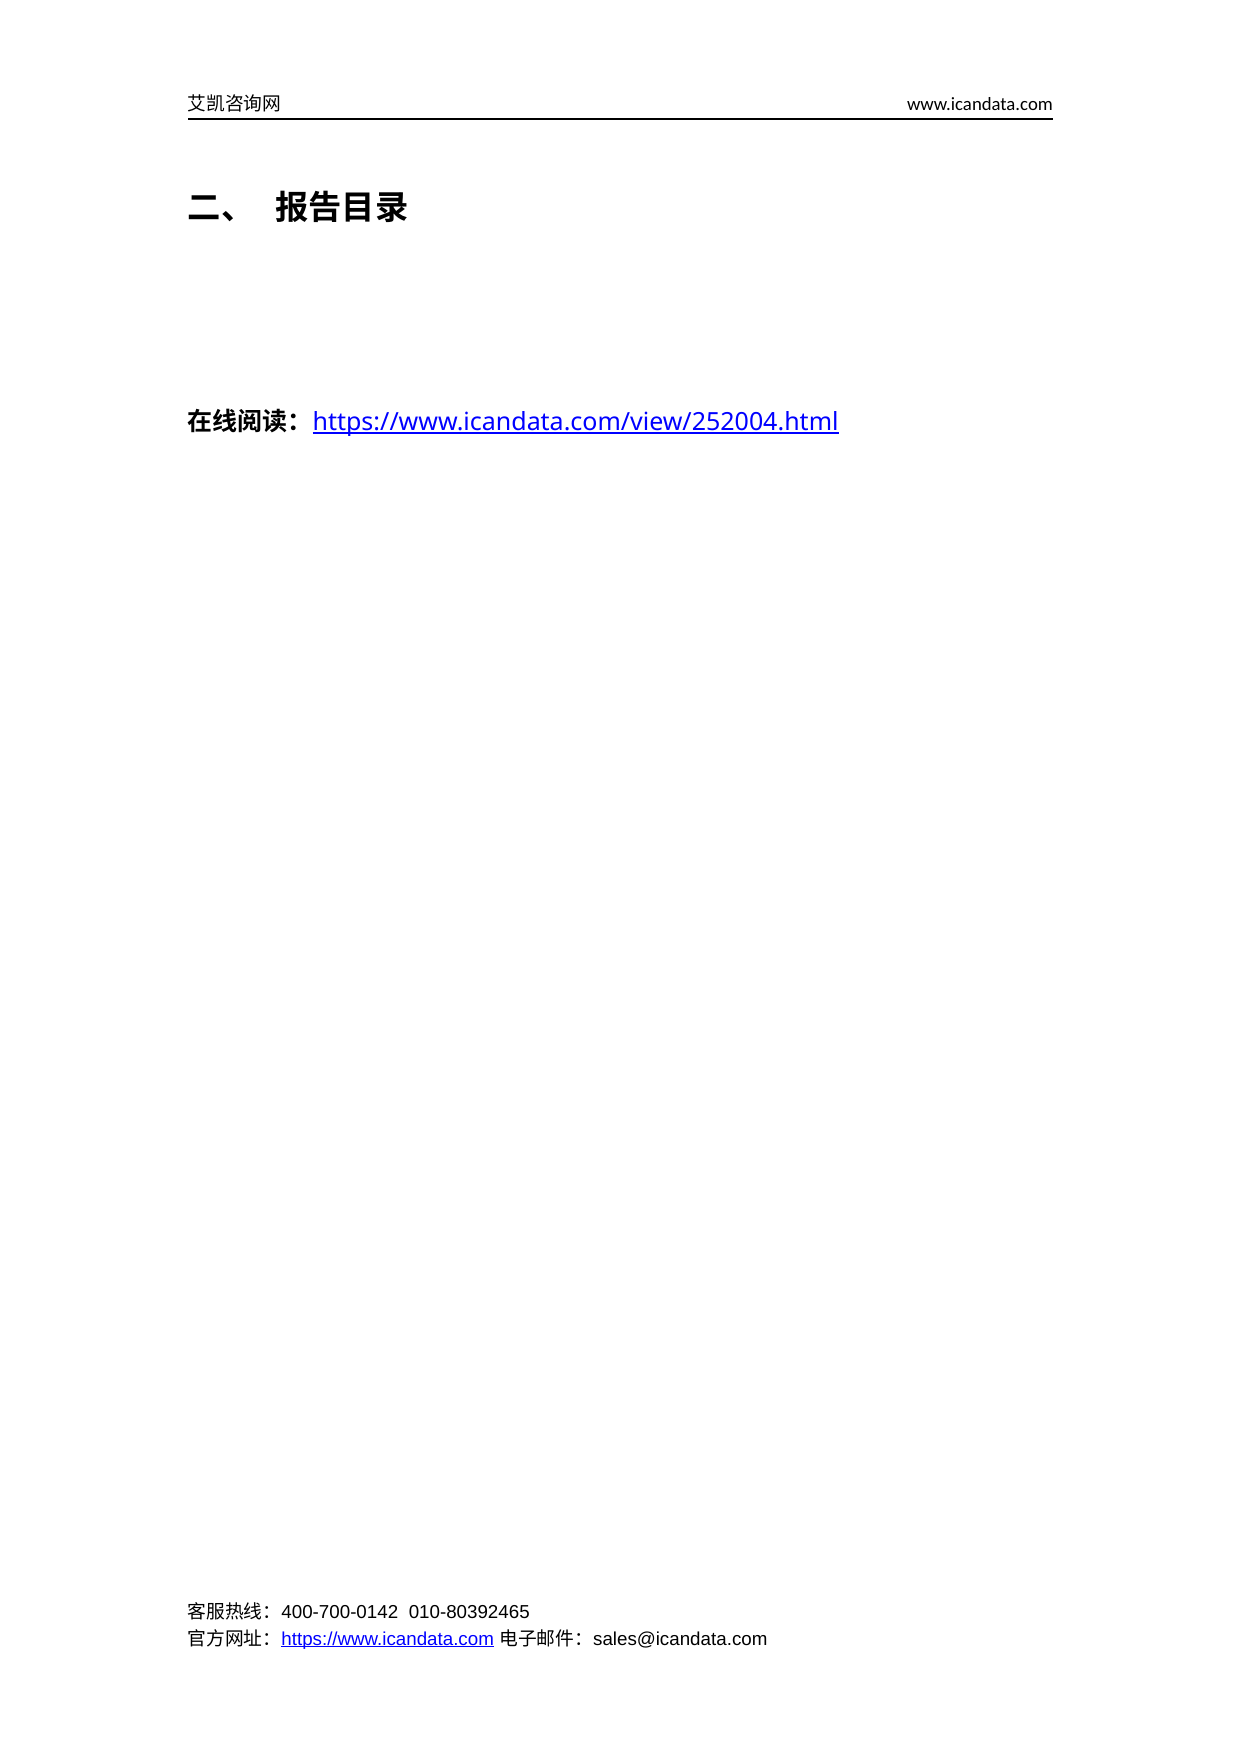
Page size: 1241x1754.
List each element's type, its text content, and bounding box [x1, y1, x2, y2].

text 在线阅读：https://www.icandata.com/view/252004.html [187, 387, 1053, 452]
subtitle 报告目录 [187, 172, 1053, 237]
